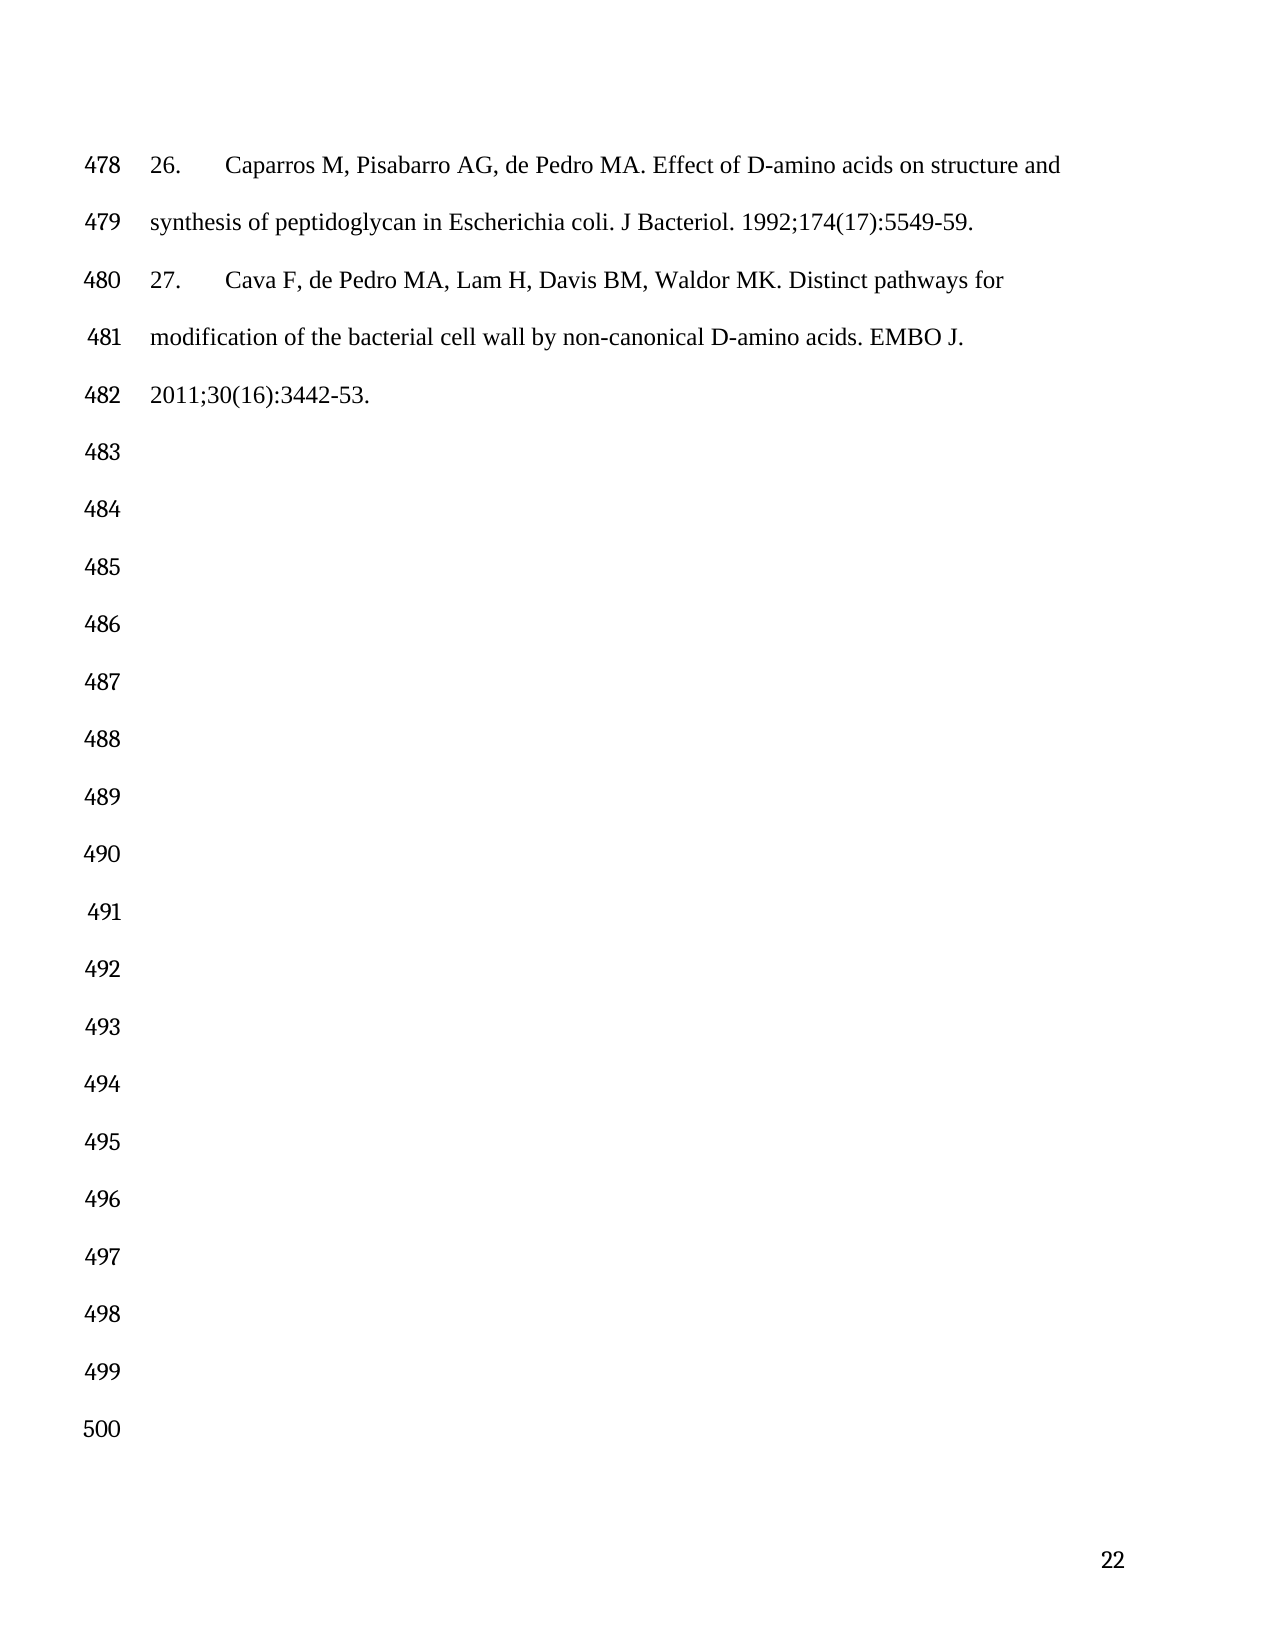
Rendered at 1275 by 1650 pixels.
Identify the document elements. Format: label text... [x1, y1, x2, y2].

text 26. Caparros M, Pisabarro AG, de Pedro MA. Effect of D-amino acids on structure and synthesis of peptidoglycan in Escherichia coli. J Bacteriol. 1992;174(17):5549-59. [150, 150, 1125, 236]
text 27. Cava F, de Pedro MA, Lam H, Davis BM, Waldor MK. Distinct pathways for modification of the bacterial cell wall by non-canonical D-amino acids. EMBO J. 2011;30(16):3442-53. [150, 265, 1125, 409]
